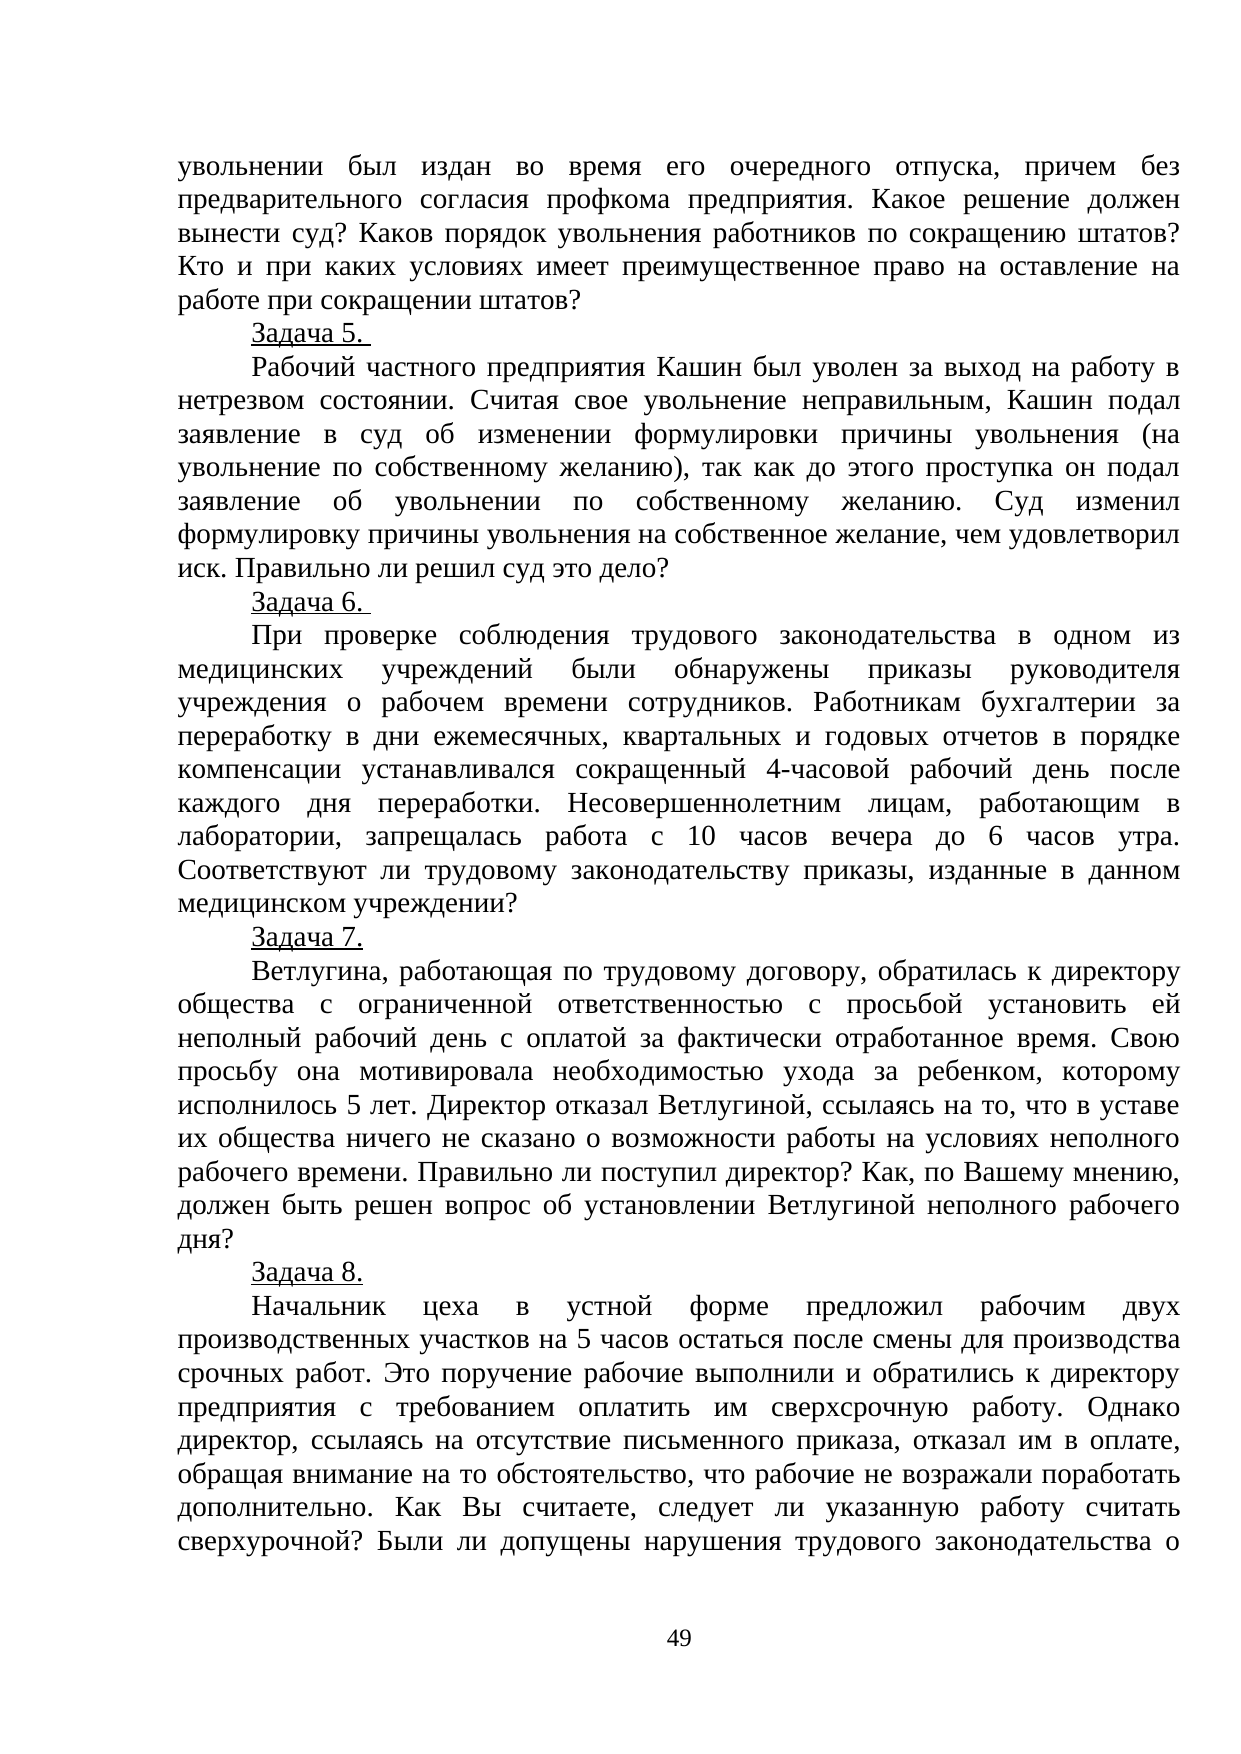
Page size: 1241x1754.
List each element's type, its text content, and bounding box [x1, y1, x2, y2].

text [177, 148, 1181, 315]
text Задача 6. [177, 584, 1181, 617]
text Задача 5. [177, 315, 1181, 349]
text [177, 1288, 1181, 1556]
text Задача 7. [177, 919, 1181, 953]
text Ветлугина, работающая по трудовому договору, обратилась к директору общества с ограниченной ответственностью с просьбой установить ей неполный рабочий день с оплатой за фактически отработанное время. Свою просьбу она мотивировала необходимостью ухода за ребенком, которому исполнилось 5 лет. Директор отказал Ветлугиной, ссылаясь на то, что в уставе их общества ничего не сказано о возможности работы на условиях неполного рабочего времени. Правильно ли поступил директор? Как, по Вашему мнению, должен быть решен вопрос об установлении Ветлугиной неполного рабочего дня? [177, 953, 1181, 1254]
text При проверке соблюдения трудового законодательства в одном из медицинских учреждений были обнаружены приказы руководителя учреждения о рабочем времени сотрудников. Работникам бухгалтерии за переработку в дни ежемесячных, квартальных и годовых отчетов в порядке компенсации устанавливался сокращенный 4-часовой рабочий день после каждого дня переработки. Несовершеннолетним лицам, работающим в лаборатории, запрещалась работа с 10 часов вечера до 6 часов утра. Соответствуют ли трудовому законодательству приказы, изданные в данном медицинском учреждении? [177, 617, 1181, 919]
text Задача 8. [177, 1254, 1181, 1288]
text Рабочий частного предприятия Кашин был уволен за выход на работу в нетрезвом состоянии. Считая свое увольнение неправильным, Кашин подал заявление в суд об изменении формулировки причины увольнения (на увольнение по собственному желанию), так как до этого проступка он подал заявление об увольнении по собственному желанию. Суд изменил формулировку причины увольнения на собственное желание, чем удовлетворил иск. Правильно ли решил суд это дело? [177, 349, 1181, 584]
